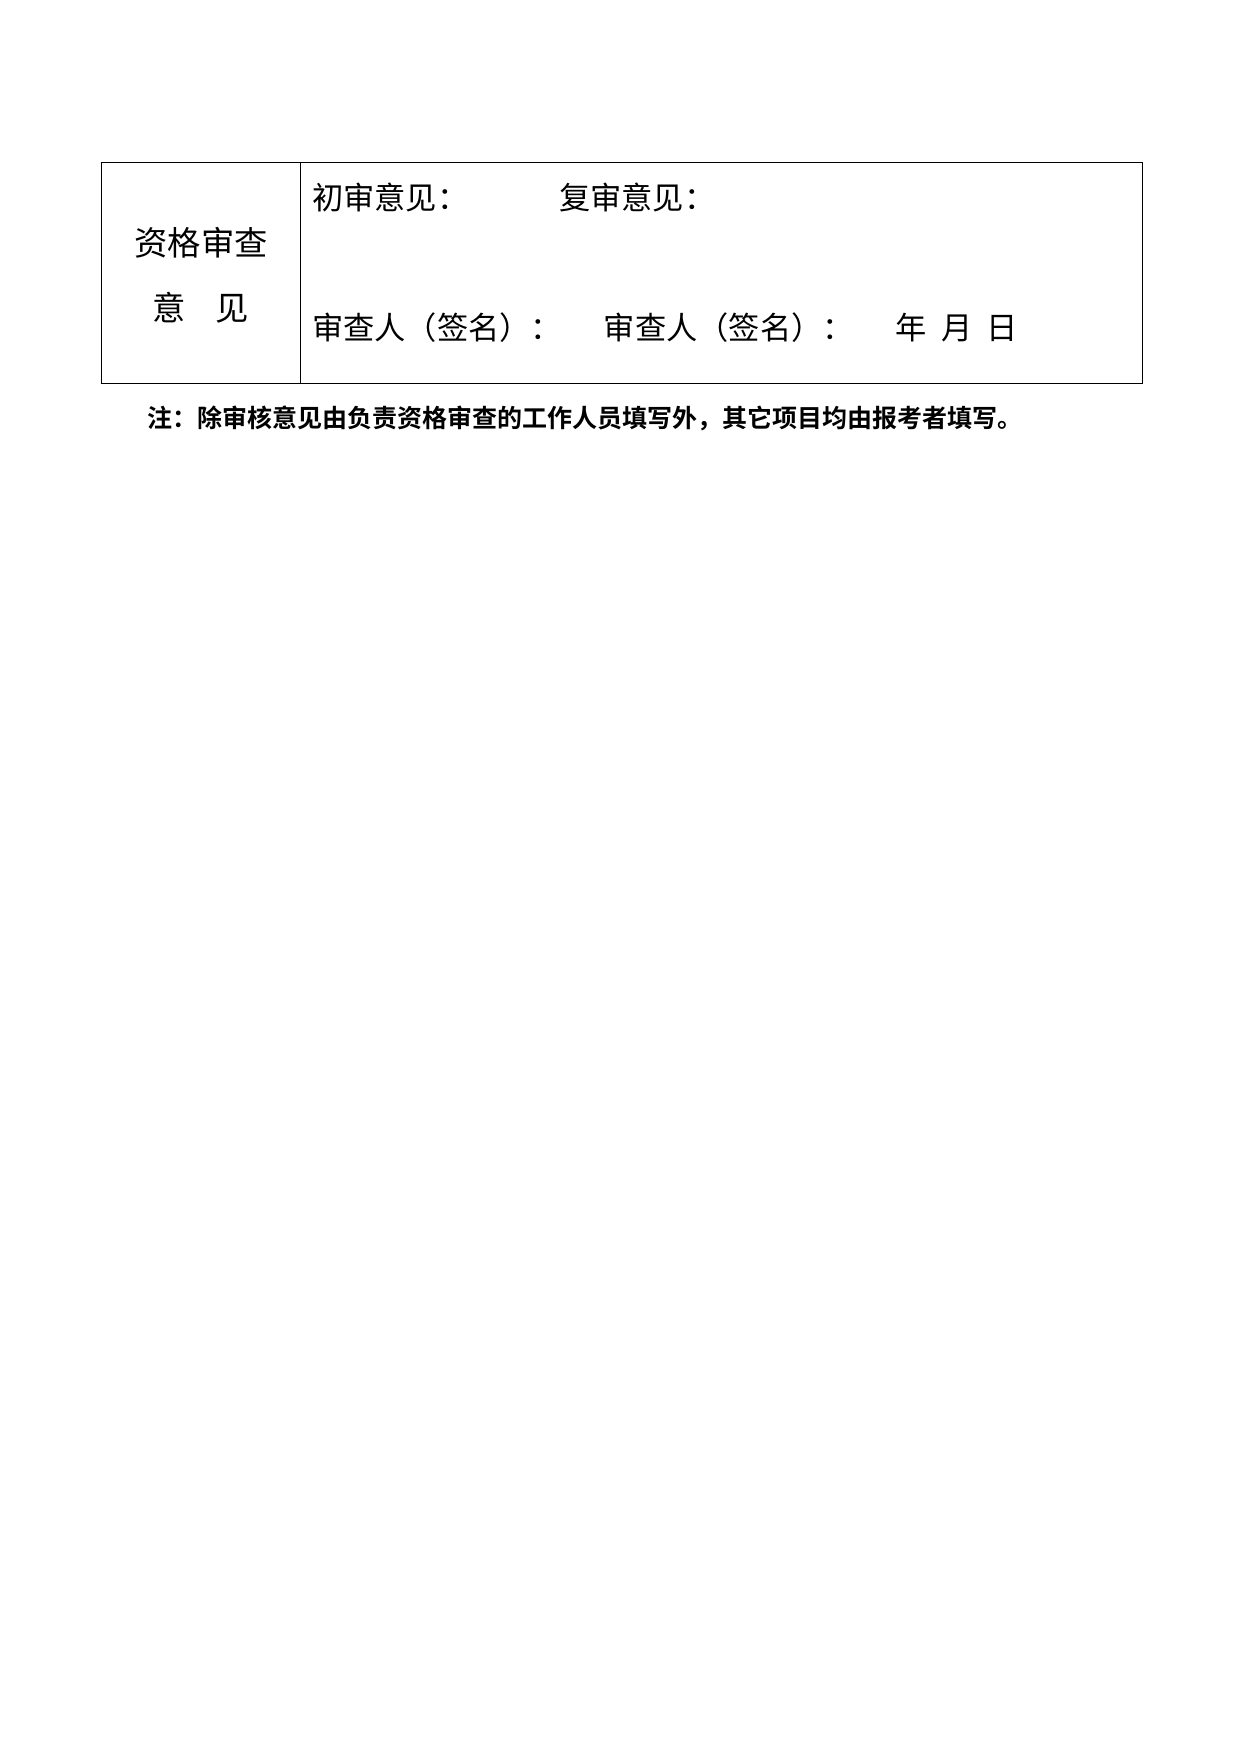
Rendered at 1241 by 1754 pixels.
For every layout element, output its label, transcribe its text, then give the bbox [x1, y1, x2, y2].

table_cell 初审意见： 复审意见： 审查人（签名）： 审查人（签名）： 年 月 日 [301, 163, 1142, 383]
table_cell 资格审查 意 见 [102, 163, 300, 383]
text 注：除审核意见由负责资格审查的工作人员填写外，其它项目均由报考者填写。 [148, 384, 1092, 449]
